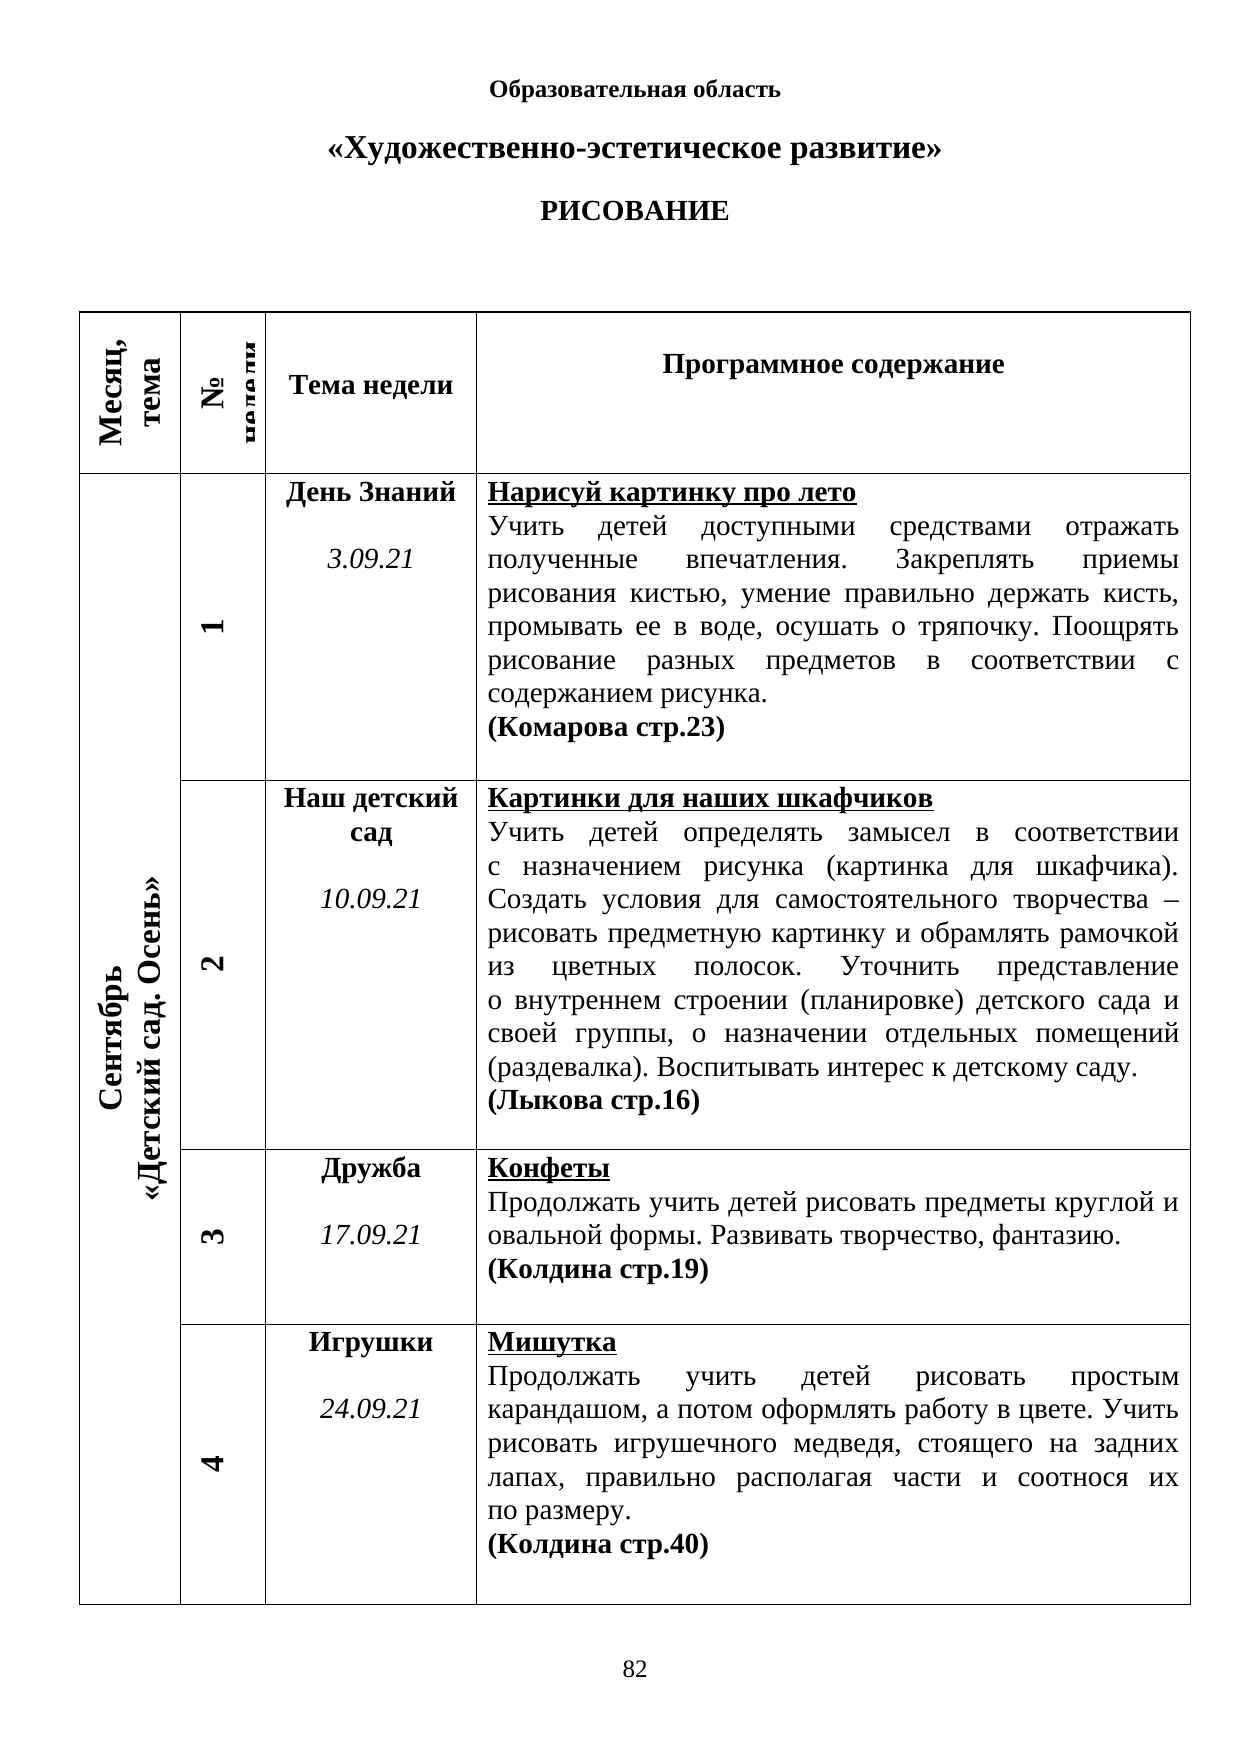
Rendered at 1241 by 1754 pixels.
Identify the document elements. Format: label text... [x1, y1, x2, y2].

table_cell 1 [181, 474, 265, 779]
text РИСОВАНИЕ [59, 193, 1211, 226]
table_header № недели [181, 313, 265, 473]
table_cell Игрушки 24.09.21 [266, 1325, 476, 1603]
table_cell Нарисуй картинку про лето Учить детей доступными средствами отражать полученные впечатления. Закреплять приемы рисования кистью, умение правильно держать кисть, промывать ее в воде, осушать о тряпочку. Поощрять рисование разных предметов в соответствии с содержанием рисунка. (Комарова стр.23) [477, 474, 1190, 779]
table_header Месяц, тема [80, 313, 180, 473]
table_cell Мишутка Продолжать учить детей рисовать простым карандашом, а потом оформлять работу в цвете. Учить рисовать игрушечного медведя, стоящего на задних лапах, правильно располагая части и соотнося их по размеру. (Колдина стр.40) [477, 1325, 1190, 1603]
table_cell 2 [181, 781, 265, 1149]
table_header Тема недели [266, 313, 476, 473]
table_cell Картинки для наших шкафчиков Учить детей определять замысел в соответствии с назначением рисунка (картинка для шкафчика). Создать условия для самостоятельного творчества – рисовать предметную картинку и обрамлять рамочкой из цветных полосок. Уточнить представление о внутреннем строении (планировке) детского сада и своей группы, о назначении отдельных помещений (раздевалка). Воспитывать интерес к детскому саду. (Лыкова стр.16) [477, 781, 1190, 1149]
table_cell Дружба 17.09.21 [266, 1150, 476, 1323]
table_cell День Знаний 3.09.21 [266, 474, 476, 779]
text «Художественно-эстетическое развитие» [59, 128, 1211, 166]
table_cell 3 [181, 1150, 265, 1323]
text Образовательная область [59, 74, 1211, 103]
table_header Программное содержание [477, 313, 1190, 473]
table_cell 4 [181, 1325, 265, 1603]
table_cell Наш детский сад 10.09.21 [266, 781, 476, 1149]
table_cell Сентябрь «Детский сад. Осень» [80, 474, 180, 1603]
table_cell Конфеты Продолжать учить детей рисовать предметы круглой и овальной формы. Развивать творчество, фантазию. (Колдина стр.19) [477, 1150, 1190, 1323]
